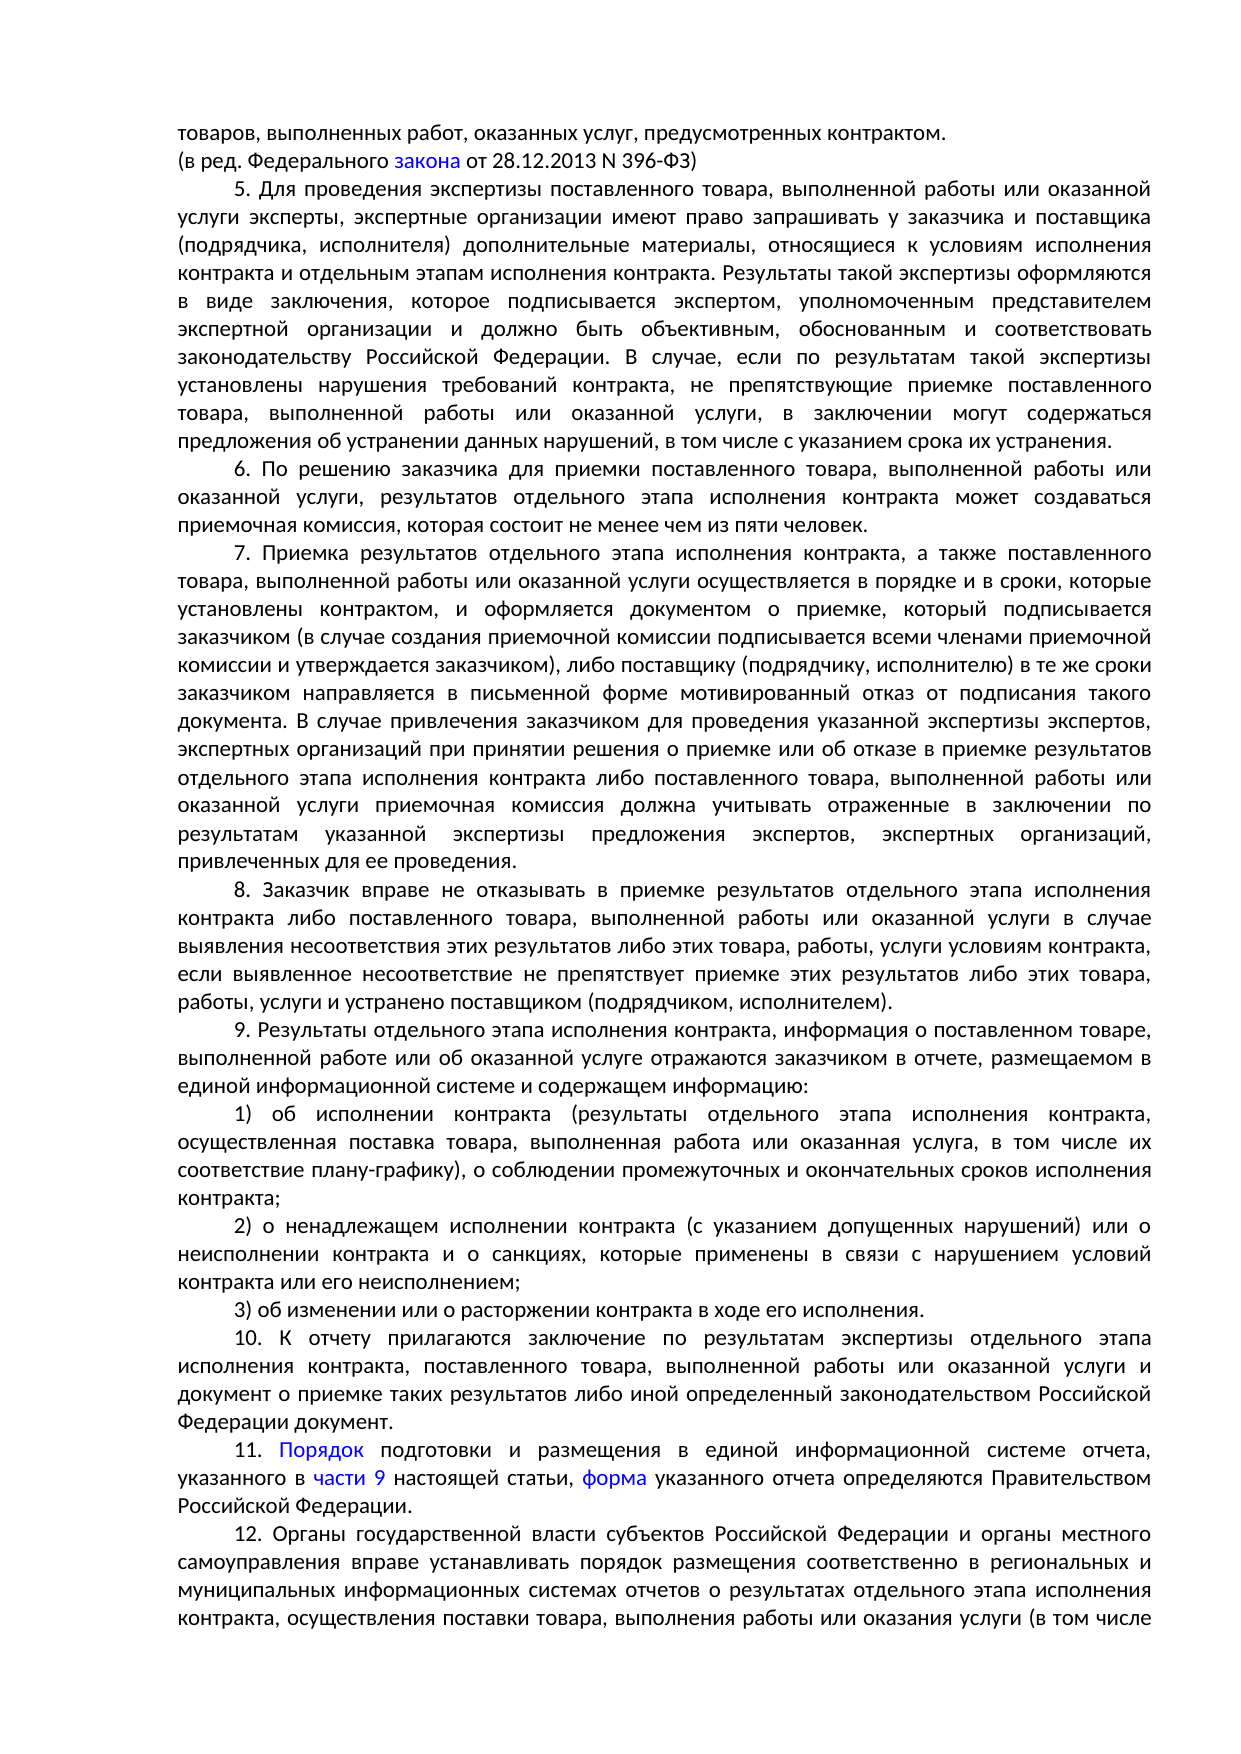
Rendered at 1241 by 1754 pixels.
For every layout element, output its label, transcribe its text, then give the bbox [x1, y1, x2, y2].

text 1) об исполнении контракта (результаты отдельного этапа исполнения контракта, осуществленная поставка товара, выполненная работа или оказанная услуга, в том числе их соответствие плану-графику), о соблюдении промежуточных и окончательных сроков исполнения контракта; [177, 1099, 1152, 1211]
text 8. Заказчик вправе не отказывать в приемке результатов отдельного этапа исполнения контракта либо поставленного товара, выполненной работы или оказанной услуги в случае выявления несоответствия этих результатов либо этих товара, работы, услуги условиям контракта, если выявленное несоответствие не препятствует приемке этих результатов либо этих товара, работы, услуги и устранено поставщиком (подрядчиком, исполнителем). [177, 875, 1152, 1015]
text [177, 118, 1152, 146]
text 9. Результаты отдельного этапа исполнения контракта, информация о поставленном товаре, выполненной работе или об оказанной услуге отражаются заказчиком в отчете, размещаемом в единой информационной системе и содержащем информацию: [177, 1015, 1152, 1099]
text 6. По решению заказчика для приемки поставленного товара, выполненной работы или оказанной услуги, результатов отдельного этапа исполнения контракта может создаваться приемочная комиссия, которая состоит не менее чем из пяти человек. [177, 454, 1152, 538]
text 2) о ненадлежащем исполнении контракта (с указанием допущенных нарушений) или о неисполнении контракта и о санкциях, которые применены в связи с нарушением условий контракта или его неисполнением; [177, 1211, 1152, 1295]
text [177, 1519, 1152, 1631]
text 10. К отчету прилагаются заключение по результатам экспертизы отдельного этапа исполнения контракта, поставленного товара, выполненной работы или оказанной услуги и документ о приемке таких результатов либо иной определенный законодательством Российской Федерации документ. [177, 1323, 1152, 1435]
text 7. Приемка результатов отдельного этапа исполнения контракта, а также поставленного товара, выполненной работы или оказанной услуги осуществляется в порядке и в сроки, которые установлены контрактом, и оформляется документом о приемке, который подписывается заказчиком (в случае создания приемочной комиссии подписывается всеми членами приемочной комиссии и утверждается заказчиком), либо поставщику (подрядчику, исполнителю) в те же сроки заказчиком направляется в письменной форме мотивированный отказ от подписания такого документа. В случае привлечения заказчиком для проведения указанной экспертизы экспертов, экспертных организаций при принятии решения о приемке или об отказе в приемке результатов отдельного этапа исполнения контракта либо поставленного товара, выполненной работы или оказанной услуги приемочная комиссия должна учитывать отраженные в заключении по результатам указанной экспертизы предложения экспертов, экспертных организаций, привлеченных для ее проведения. [177, 538, 1152, 875]
text 11. Порядок подготовки и размещения в единой информационной системе отчета, указанного в части 9 настоящей статьи, форма указанного отчета определяются Правительством Российской Федерации. [177, 1435, 1152, 1519]
text (в ред. Федерального закона от 28.12.2013 N 396-ФЗ) [177, 146, 1152, 174]
text 5. Для проведения экспертизы поставленного товара, выполненной работы или оказанной услуги эксперты, экспертные организации имеют право запрашивать у заказчика и поставщика (подрядчика, исполнителя) дополнительные материалы, относящиеся к условиям исполнения контракта и отдельным этапам исполнения контракта. Результаты такой экспертизы оформляются в виде заключения, которое подписывается экспертом, уполномоченным представителем экспертной организации и должно быть объективным, обоснованным и соответствовать законодательству Российской Федерации. В случае, если по результатам такой экспертизы установлены нарушения требований контракта, не препятствующие приемке поставленного товара, выполненной работы или оказанной услуги, в заключении могут содержаться предложения об устранении данных нарушений, в том числе с указанием срока их устранения. [177, 174, 1152, 454]
text 3) об изменении или о расторжении контракта в ходе его исполнения. [177, 1295, 1152, 1323]
